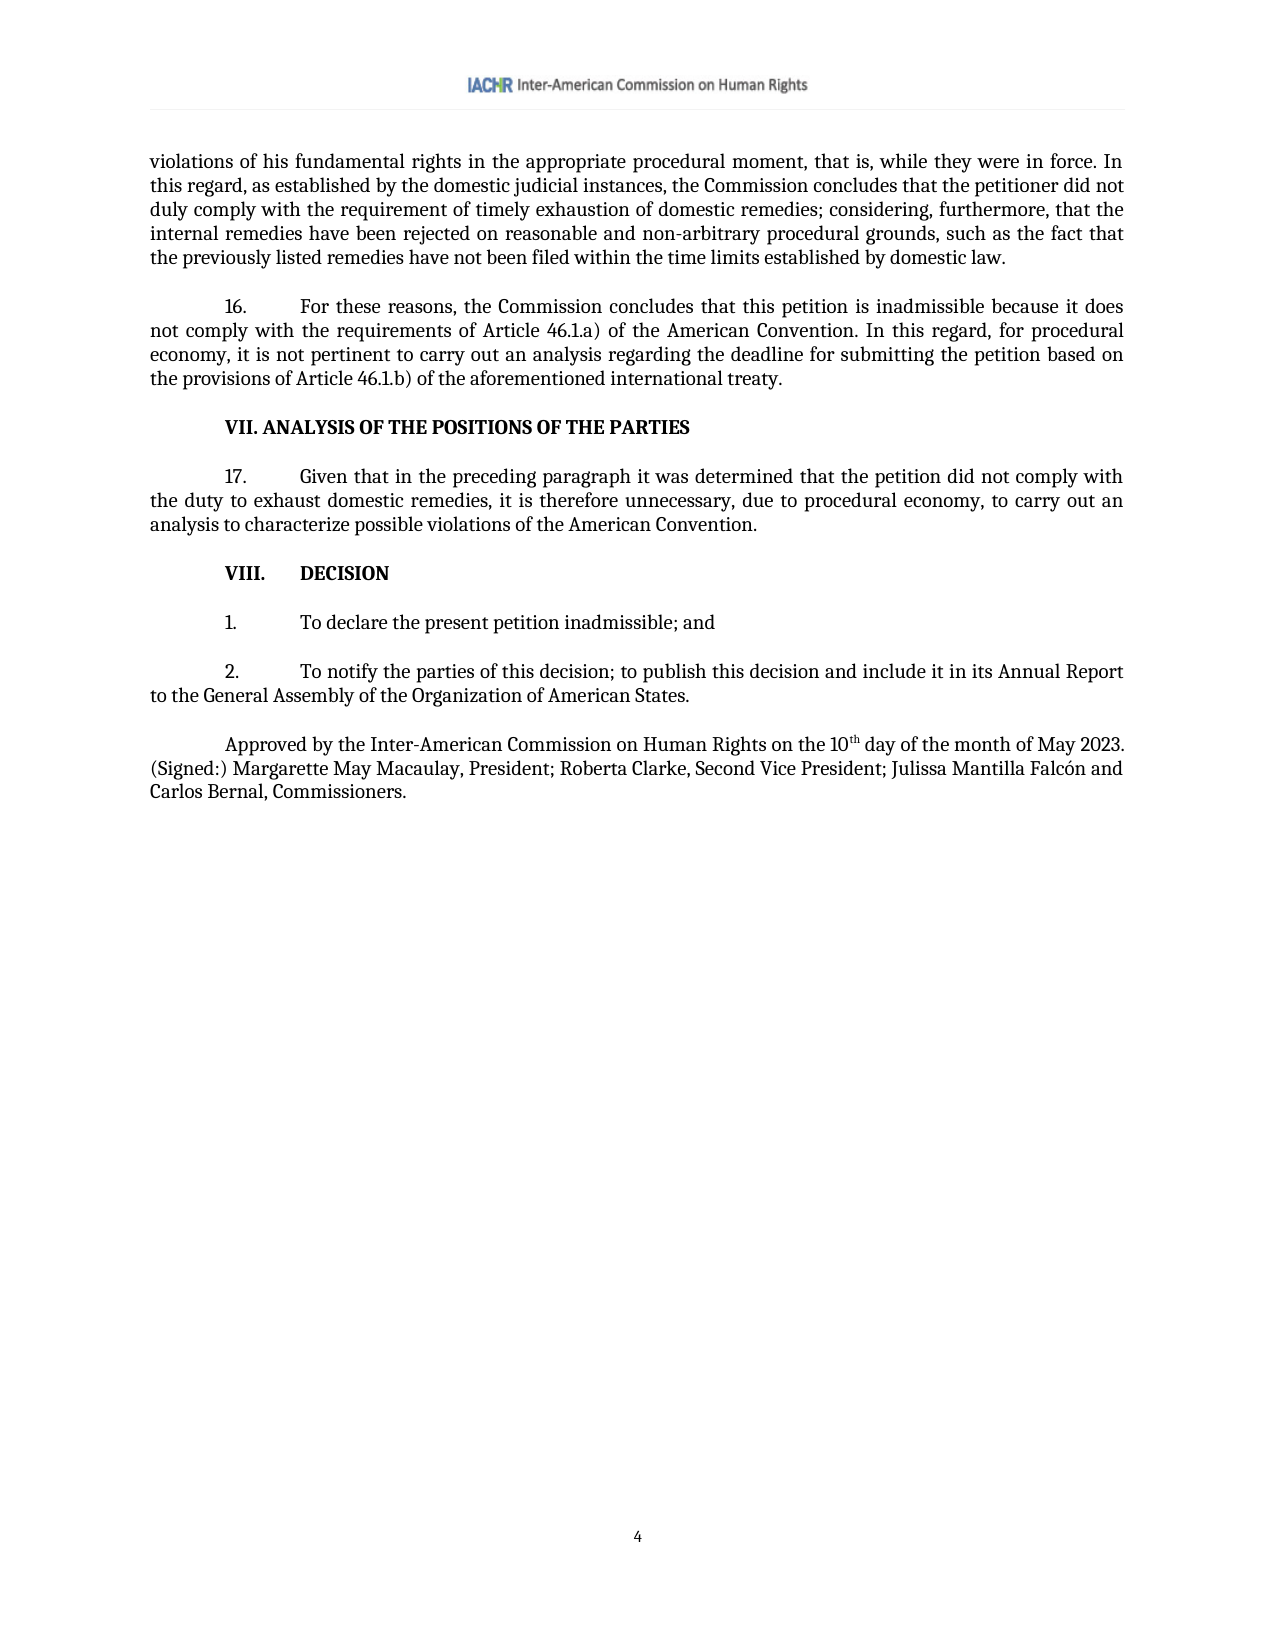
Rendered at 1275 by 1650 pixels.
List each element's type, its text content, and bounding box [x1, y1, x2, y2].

list Given that in the preceding paragraph it was determined that the petition did not comply with the duty to exhaust domestic remedies, it is therefore unnecessary, due to procedural economy, to carry out an analysis to characterize possible violations of the American Convention. [150, 464, 1125, 536]
picture [456, 75, 819, 95]
text Approved by the Inter-American Commission on Human Rights on the 10th day of the month of May 2023. (Signed:) Margarette May Macaulay, President; Roberta Clarke, Second Vice President; Julissa Mantilla Falcón and Carlos Bernal, Commissioners. [150, 732, 1125, 804]
list To notify the parties of this decision; to publish this decision and include it in its Annual Report to the General Assembly of the Organization of American States. [150, 659, 1125, 707]
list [150, 150, 1125, 270]
list VII. ANALYSIS OF THE POSITIONS OF THE PARTIES [225, 416, 1125, 439]
list For these reasons, the Commission concludes that this petition is inadmissible because it does not comply with the requirements of Article 46.1.a) of the American Convention. In this regard, for procedural economy, it is not pertinent to carry out an analysis regarding the deadline for submitting the petition based on the provisions of Article 46.1.b) of the aforementioned international treaty. [150, 295, 1125, 391]
list To declare the present petition inadmissible; and [150, 610, 1125, 634]
list VIII. DECISION [225, 561, 1125, 585]
